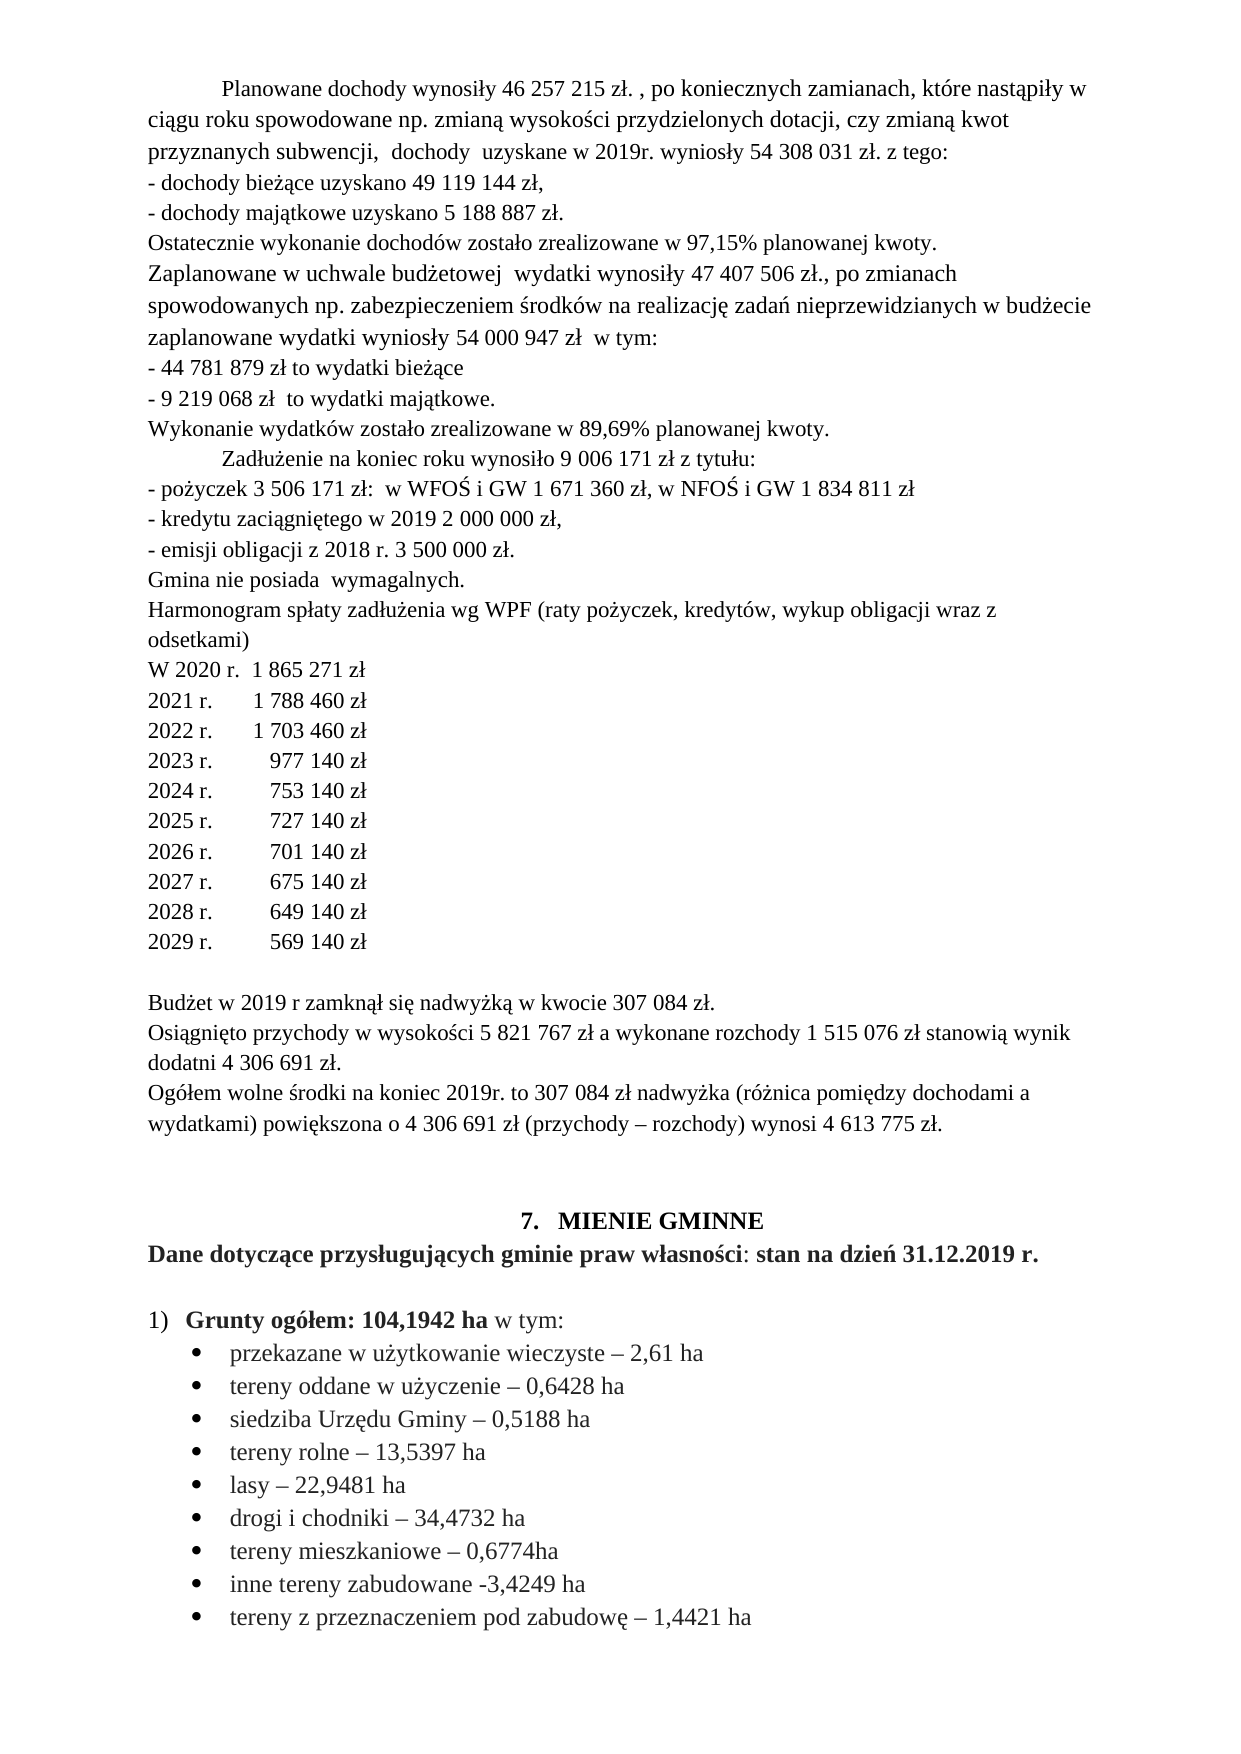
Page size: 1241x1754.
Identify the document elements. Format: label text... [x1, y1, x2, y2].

list tereny oddane w użyczenie – 0,6428 ha [192, 1371, 1093, 1400]
list drogi i chodniki – 34,4732 ha [192, 1503, 1093, 1532]
text Osiągnięto przychody w wysokości 5 821 767 zł a wykonane rozchody 1 515 076 zł stanowią wynik dodatni 4 306 691 zł. [148, 1019, 1093, 1076]
text 2025 r. 727 140 zł [148, 808, 1093, 834]
list tereny z przeznaczeniem pod zabudowę – 1,4421 ha [192, 1602, 1093, 1631]
text Budżet w 2019 r zamknął się nadwyżką w kwocie 307 084 zł. [148, 989, 1093, 1015]
subtitle Dane dotyczące przysługujących gminie praw własności: stan na dzień 31.12.2019 r. [148, 1239, 1093, 1268]
text - pożyczek 3 506 171 zł: w WFOŚ i GW 1 671 360 zł, w NFOŚ i GW 1 834 811 zł [148, 475, 1093, 502]
text Harmonogram spłaty zadłużenia wg WPF (raty pożyczek, kredytów, wykup obligacji wraz z odsetkami) [148, 596, 1093, 653]
list MIENIE GMINNE [192, 1206, 1093, 1235]
text 2029 r. 569 140 zł [148, 928, 1093, 955]
text Planowane dochody wynosiły 46 257 215 zł. , po koniecznych zamianach, które nastąpiły w ciągu roku spowodowane np. zmianą wysokości przydzielonych dotacji, czy zmianą kwot przyznanych subwencji, dochody uzyskane w 2019r. wyniosły 54 308 031 zł. z tego: [148, 74, 1093, 165]
text 2024 r. 753 140 zł [148, 777, 1093, 804]
list lasy – 22,9481 ha [192, 1470, 1093, 1499]
list siedziba Urzędu Gminy – 0,5188 ha [192, 1404, 1093, 1433]
text Wykonanie wydatków zostało zrealizowane w 89,69% planowanej kwoty. [148, 415, 1093, 441]
text 2023 r. 977 140 zł [148, 747, 1093, 773]
text - 9 219 068 zł to wydatki majątkowe. [148, 385, 1093, 411]
text 2026 r. 701 140 zł [148, 838, 1093, 864]
text Zadłużenie na koniec roku wynosiło 9 006 171 zł z tytułu: [148, 445, 1093, 471]
text 2021 r. 1 788 460 zł [148, 687, 1093, 713]
text - dochody bieżące uzyskano 49 119 144 zł, [148, 169, 1093, 195]
text 2028 r. 649 140 zł [148, 898, 1093, 924]
text Ogółem wolne środki na koniec 2019r. to 307 084 zł nadwyżka (różnica pomiędzy dochodami a wydatkami) powiększona o 4 306 691 zł (przychody – rozchody) wynosi 4 613 775 zł. [148, 1079, 1093, 1136]
list Grunty ogółem: 104,1942 ha w tym: [148, 1305, 1093, 1334]
text - kredytu zaciągniętego w 2019 2 000 000 zł, [148, 506, 1093, 532]
text Zaplanowane w uchwale budżetowej wydatki wynosiły 47 407 506 zł., po zmianach spowodowanych np. zabezpieczeniem środków na realizację zadań nieprzewidzianych w budżecie zaplanowane wydatki wyniosły 54 000 947 zł w tym: [148, 259, 1093, 350]
text Ostatecznie wykonanie dochodów zostało zrealizowane w 97,15% planowanej kwoty. [148, 229, 1093, 256]
list inne tereny zabudowane -3,4249 ha [192, 1569, 1093, 1598]
text Gmina nie posiada wymagalnych. [148, 566, 1093, 592]
text - dochody majątkowe uzyskano 5 188 887 zł. [148, 199, 1093, 225]
list tereny mieszkaniowe – 0,6774ha [192, 1536, 1093, 1565]
text - emisji obligacji z 2018 r. 3 500 000 zł. [148, 536, 1093, 562]
text 2022 r. 1 703 460 zł [148, 717, 1093, 743]
text 2027 r. 675 140 zł [148, 868, 1093, 894]
list tereny rolne – 13,5397 ha [192, 1437, 1093, 1466]
list przekazane w użytkowanie wieczyste – 2,61 ha [192, 1338, 1093, 1367]
text - 44 781 879 zł to wydatki bieżące [148, 354, 1093, 381]
text W 2020 r. 1 865 271 zł [148, 657, 1093, 683]
